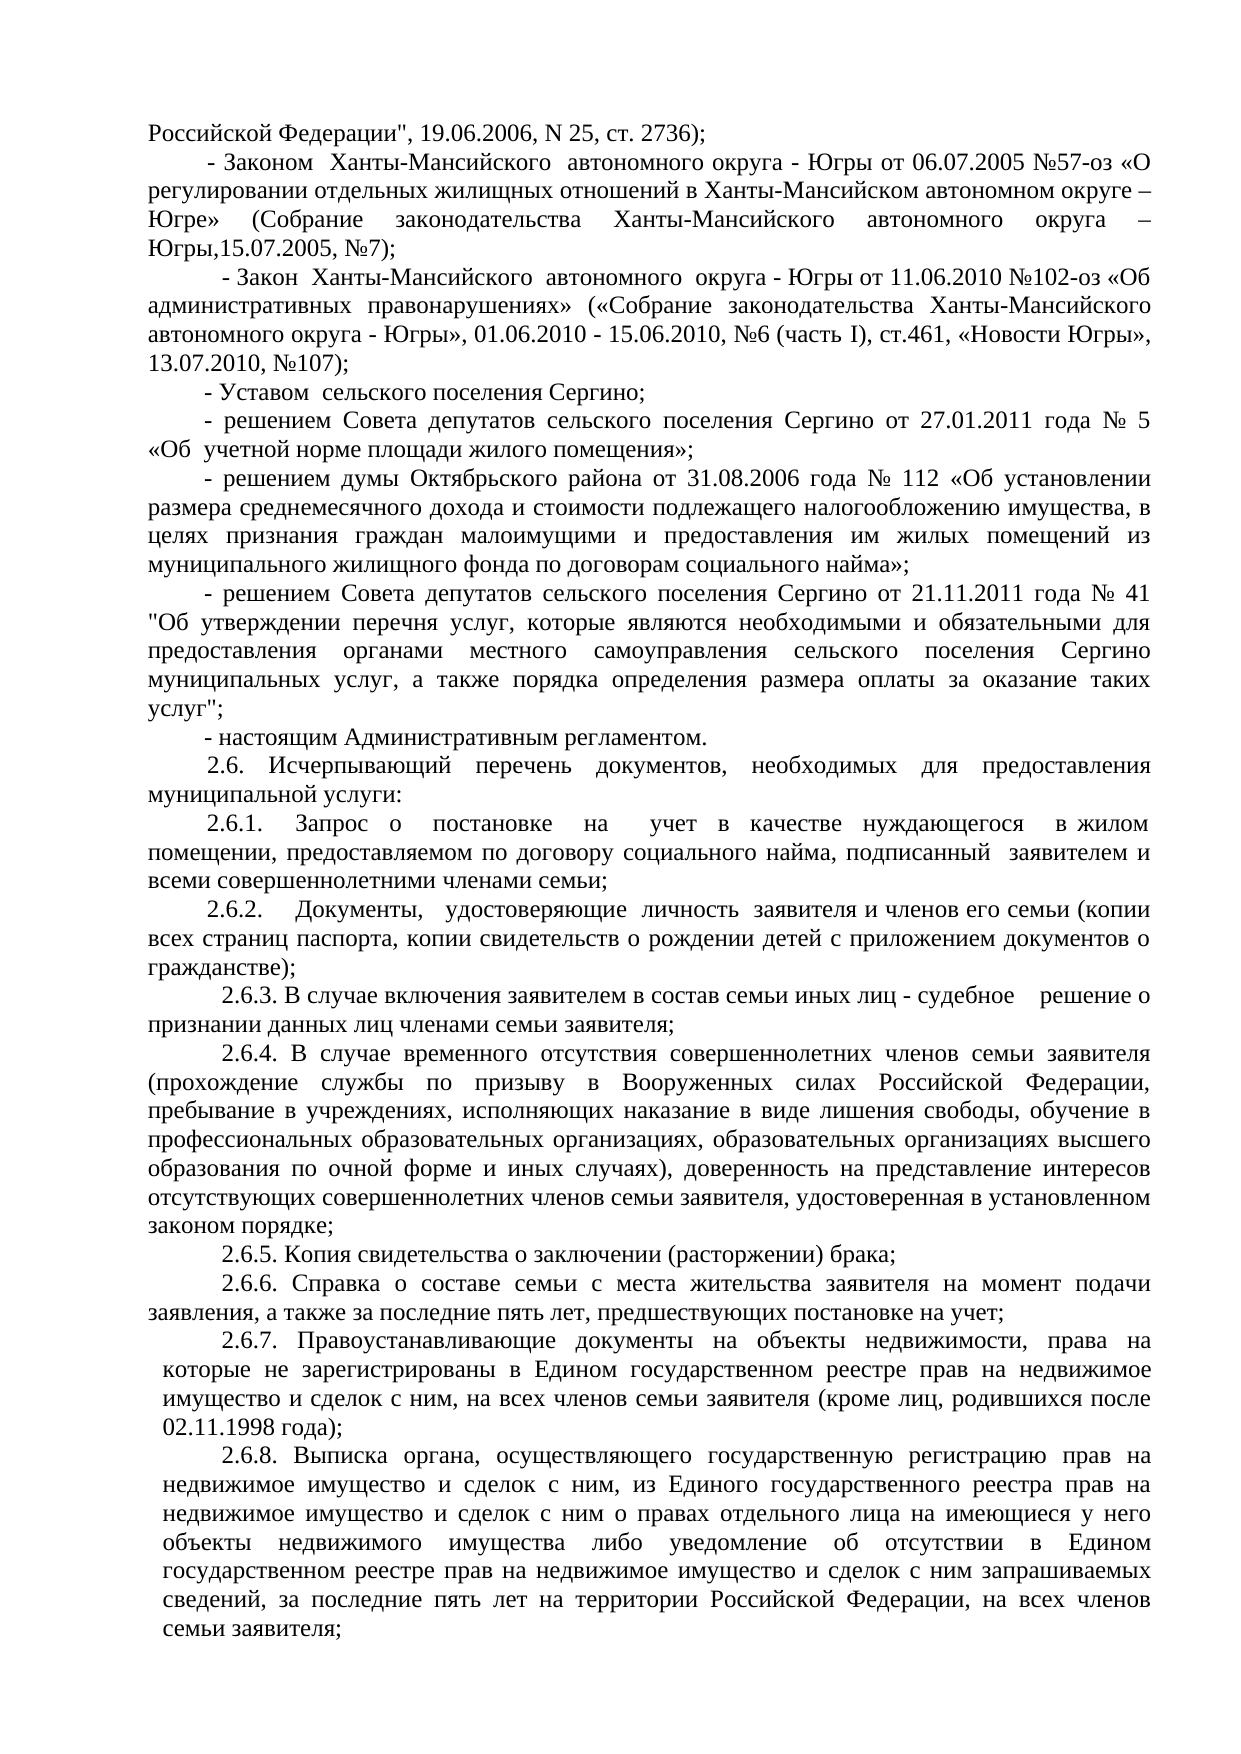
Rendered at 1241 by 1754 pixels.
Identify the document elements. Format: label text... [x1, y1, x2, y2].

list Запрос о постановке на учет в качестве нуждающегося в жилом помещении, предоставляемом по договору социального найма, подписанный заявителем и всеми совершеннолетними членами семьи; [148, 808, 1152, 894]
text - решением думы Октябрьского района от 31.08.2006 года № 112 «Об установлении размера среднемесячного дохода и стоимости подлежащего налогообложению имущества, в целях признания граждан малоимущими и предоставления им жилых помещений из муниципального жилищного фонда по договорам социального найма»; [148, 463, 1152, 578]
text - Уставом сельского поселения Сергино; [148, 377, 1152, 406]
text 2.6.8. Выписка органа, осуществляющего государственную регистрацию прав на недвижимое имущество и сделок с ним, из Единого государственного реестра прав на недвижимое имущество и сделок с ним о правах отдельного лица на имеющиеся у него объекты недвижимого имущества либо уведомление об отсутствии в Едином государственном реестре прав на недвижимое имущество и сделок с ним запрашиваемых сведений, за последние пять лет на территории Российской Федерации, на всех членов семьи заявителя; [162, 1441, 1152, 1642]
text - Законом Ханты-Мансийского автономного округа - Югры от 06.07.2005 №57-оз «О регулировании отдельных жилищных отношений в Ханты-Мансийском автономном округе – Югре» (Собрание законодательства Ханты-Мансийского автономного округа – Югры,15.07.2005, №7); [148, 147, 1152, 262]
list Документы, удостоверяющие личность заявителя и членов его семьи (копии всех страниц паспорта, копии свидетельств о рождении детей с приложением документов о гражданстве); [148, 894, 1152, 981]
text 2.6.5. Копия свидетельства о заключении (расторжении) брака; [148, 1239, 1152, 1268]
text - решением Совета депутатов сельского поселения Сергино от 21.11.2011 года № 41 "Об утверждении перечня услуг, которые являются необходимыми и обязательными для предоставления органами местного самоуправления сельского поселения Сергино муниципальных услуг, а также порядка определения размера оплаты за оказание таких услуг"; [148, 578, 1152, 722]
text 2.6. Исчерпывающий перечень документов, необходимых для предоставления муниципальной услуги: [148, 751, 1152, 808]
text 2.6.3. В случае включения заявителем в состав семьи иных лиц - судебное решение о признании данных лиц членами семьи заявителя; [148, 981, 1152, 1038]
text 2.6.7. Правоустанавливающие документы на объекты недвижимости, права на которые не зарегистрированы в Едином государственном реестре прав на недвижимое имущество и сделок с ним, на всех членов семьи заявителя (кроме лиц, родившихся после 02.11.1998 года); [162, 1326, 1152, 1441]
text - решением Совета депутатов сельского поселения Сергино от 27.01.2011 года № 5 «Об учетной норме площади жилого помещения»; [148, 406, 1152, 463]
text - настоящим Административным регламентом. [148, 722, 1152, 751]
text 2.6.4. В случае временного отсутствия совершеннолетних членов семьи заявителя (прохождение службы по призыву в Вооруженных силах Российской Федерации, пребывание в учреждениях, исполняющих наказание в виде лишения свободы, обучение в профессиональных образовательных организациях, образовательных организациях высшего образования по очной форме и иных случаях), доверенность на представление интересов отсутствующих совершеннолетних членов семьи заявителя, удостоверенная в установленном законом порядке; [148, 1038, 1152, 1239]
text 2.6.6. Справка о составе семьи с места жительства заявителя на момент подачи заявления, а также за последние пять лет, предшествующих постановке на учет; [148, 1268, 1152, 1326]
text - Закон Ханты-Мансийского автономного округа - Югры от 11.06.2010 №102-оз «Об административных правонарушениях» («Собрание законодательства Ханты-Мансийского автономного округа - Югры», 01.06.2010 - 15.06.2010, №6 (часть I), ст.461, «Новости Югры», 13.07.2010, №107); [148, 262, 1152, 377]
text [148, 118, 1152, 147]
